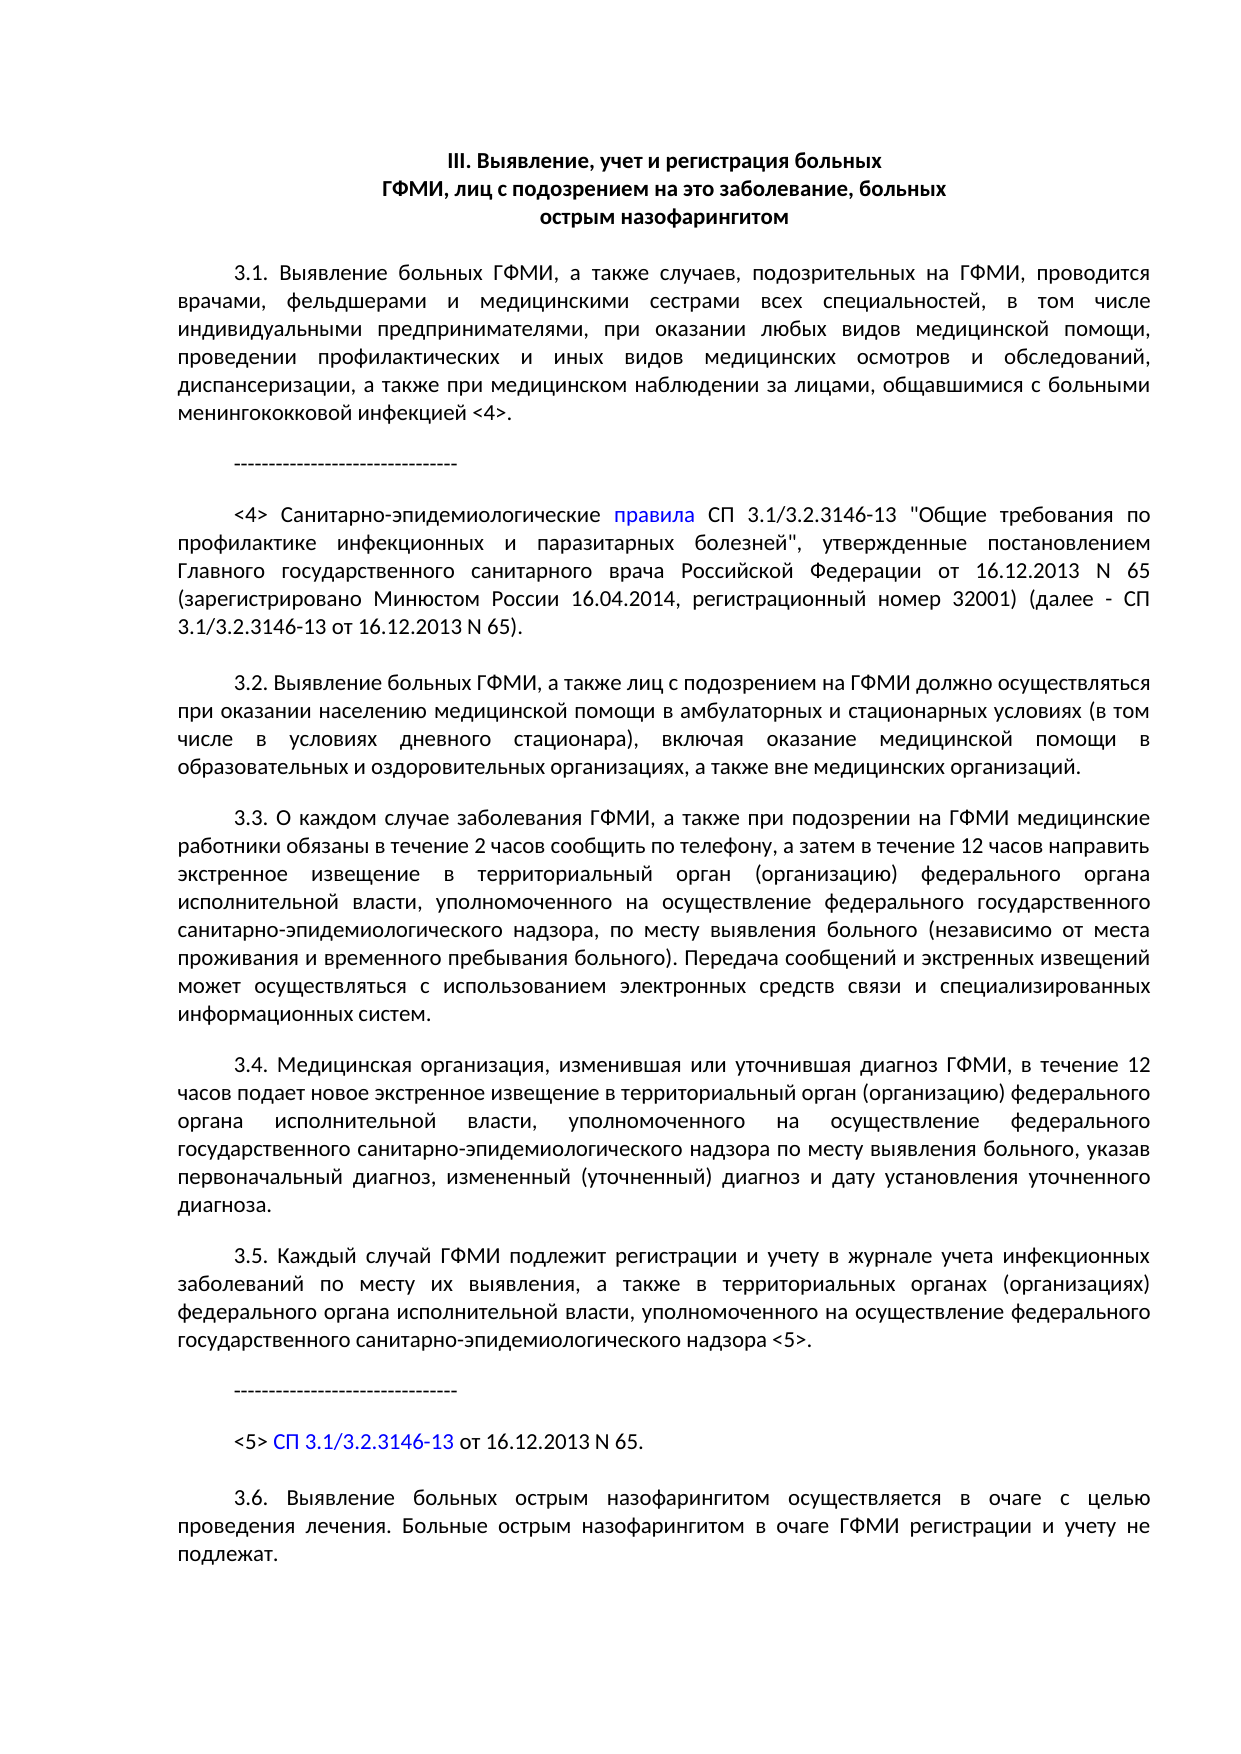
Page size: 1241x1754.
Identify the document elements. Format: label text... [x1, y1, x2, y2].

text 3.6. Выявление больных острым назофарингитом осуществляется в очаге с целью проведения лечения. Больные острым назофарингитом в очаге ГФМИ регистрации и учету не подлежат. [177, 1483, 1152, 1567]
text 3.5. Каждый случай ГФМИ подлежит регистрации и учету в журнале учета инфекционных заболеваний по месту их выявления, а также в территориальных органах (организациях) федерального органа исполнительной власти, уполномоченного на осуществление федерального государственного санитарно-эпидемиологического надзора <5>. [177, 1241, 1152, 1353]
title III. Выявление, учет и регистрация больных [177, 146, 1152, 174]
text 3.4. Медицинская организация, изменившая или уточнившая диагноз ГФМИ, в течение 12 часов подает новое экстренное извещение в территориальный орган (организацию) федерального органа исполнительной власти, уполномоченного на осуществление федерального государственного санитарно-эпидемиологического надзора по месту выявления больного, указав первоначальный диагноз, измененный (уточненный) диагноз и дату установления уточненного диагноза. [177, 1050, 1152, 1218]
text <4> Санитарно-эпидемиологические правила СП 3.1/3.2.3146-13 "Общие требования по профилактике инфекционных и паразитарных болезней", утвержденные постановлением Главного государственного санитарного врача Российской Федерации от 16.12.2013 N 65 (зарегистрировано Минюстом России 16.04.2014, регистрационный номер 32001) (далее - СП 3.1/3.2.3146-13 от 16.12.2013 N 65). [177, 500, 1152, 640]
title ГФМИ, лиц с подозрением на это заболевание, больных [177, 174, 1152, 202]
text -------------------------------- [177, 449, 1152, 477]
text <5> СП 3.1/3.2.3146-13 от 16.12.2013 N 65. [177, 1427, 1152, 1455]
text 3.1. Выявление больных ГФМИ, а также случаев, подозрительных на ГФМИ, проводится врачами, фельдшерами и медицинскими сестрами всех специальностей, в том числе индивидуальными предпринимателями, при оказании любых видов медицинской помощи, проведении профилактических и иных видов медицинских осмотров и обследований, диспансеризации, а также при медицинском наблюдении за лицами, общавшимися с больными менингококковой инфекцией <4>. [177, 258, 1152, 426]
text -------------------------------- [177, 1376, 1152, 1404]
text 3.2. Выявление больных ГФМИ, а также лиц с подозрением на ГФМИ должно осуществляться при оказании населению медицинской помощи в амбулаторных и стационарных условиях (в том числе в условиях дневного стационара), включая оказание медицинской помощи в образовательных и оздоровительных организациях, а также вне медицинских организаций. [177, 668, 1152, 780]
text 3.3. О каждом случае заболевания ГФМИ, а также при подозрении на ГФМИ медицинские работники обязаны в течение 2 часов сообщить по телефону, а затем в течение 12 часов направить экстренное извещение в территориальный орган (организацию) федерального органа исполнительной власти, уполномоченного на осуществление федерального государственного санитарно-эпидемиологического надзора, по месту выявления больного (независимо от места проживания и временного пребывания больного). Передача сообщений и экстренных извещений может осуществляться с использованием электронных средств связи и специализированных информационных систем. [177, 803, 1152, 1027]
title острым назофарингитом [177, 202, 1152, 230]
